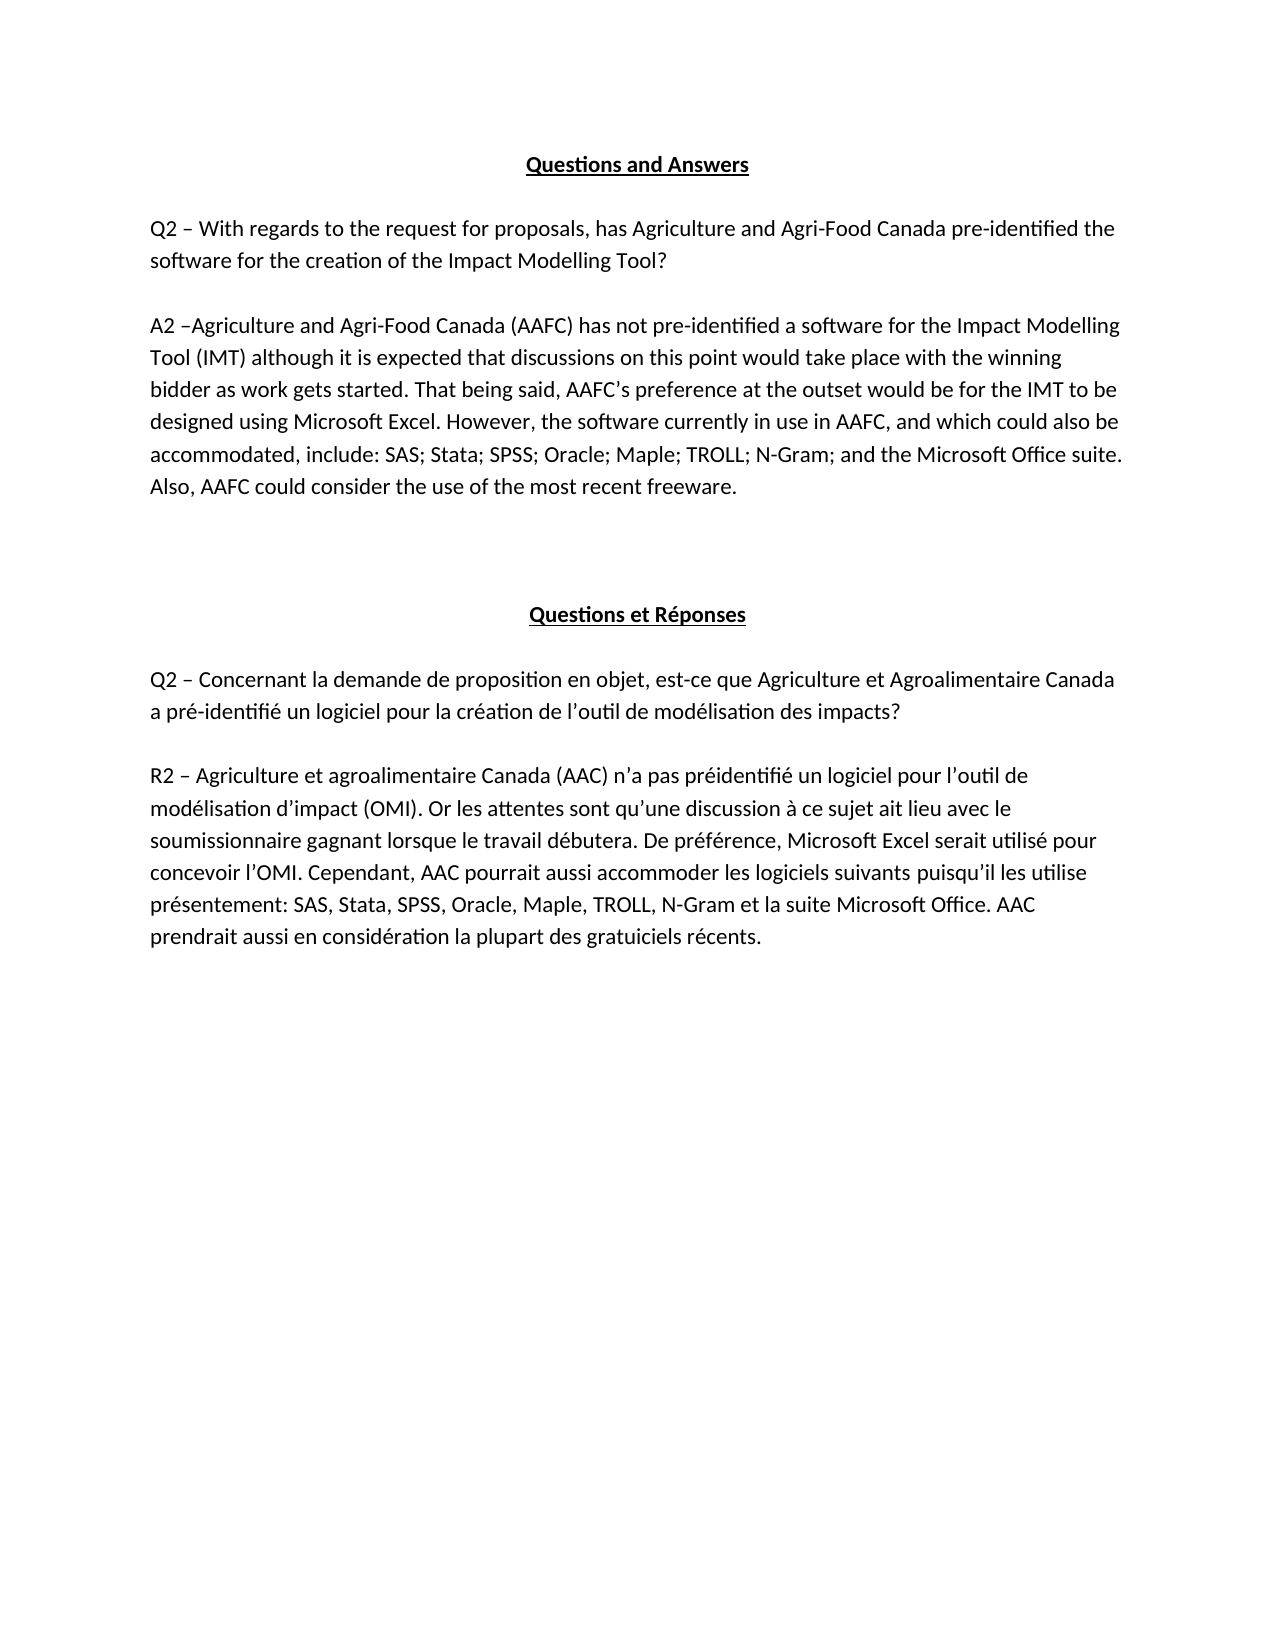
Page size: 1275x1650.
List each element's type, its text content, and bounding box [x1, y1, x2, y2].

text R2 – Agriculture et agroalimentaire Canada (AAC) n’a pas préidentifié un logiciel pour l’outil de modélisation d’impact (OMI). Or les attentes sont qu’une discussion à ce sujet ait lieu avec le soumissionnaire gagnant lorsque le travail débutera. De préférence, Microsoft Excel serait utilisé pour concevoir l’OMI. Cependant, AAC pourrait aussi accommoder les logiciels suivants puisqu’il les utilise présentement: SAS, Stata, SPSS, Oracle, Maple, TROLL, N-Gram et la suite Microsoft Office. AAC prendrait aussi en considération la plupart des gratuiciels récents. [150, 762, 1125, 951]
text Q2 – With regards to the request for proposals, has Agriculture and Agri-Food Canada pre-identified the software for the creation of the Impact Modelling Tool? [150, 214, 1125, 274]
text Questions et Réponses [150, 601, 1125, 629]
text Q2 – Concernant la demande de proposition en objet, est-ce que Agriculture et Agroalimentaire Canada a pré-identifié un logiciel pour la création de l’outil de modélisation des impacts? [150, 665, 1125, 725]
text A2 –Agriculture and Agri-Food Canada (AAFC) has not pre-identified a software for the Impact Modelling Tool (IMT) although it is expected that discussions on this point would take place with the winning bidder as work gets started. That being said, AAFC’s preference at the outset would be for the IMT to be designed using Microsoft Excel. However, the software currently in use in AAFC, and which could also be accommodated, include: SAS; Stata; SPSS; Oracle; Maple; TROLL; N-Gram; and the Microsoft Office suite. Also, AAFC could consider the use of the most recent freeware. [150, 311, 1125, 500]
text Questions and Answers [150, 150, 1125, 178]
